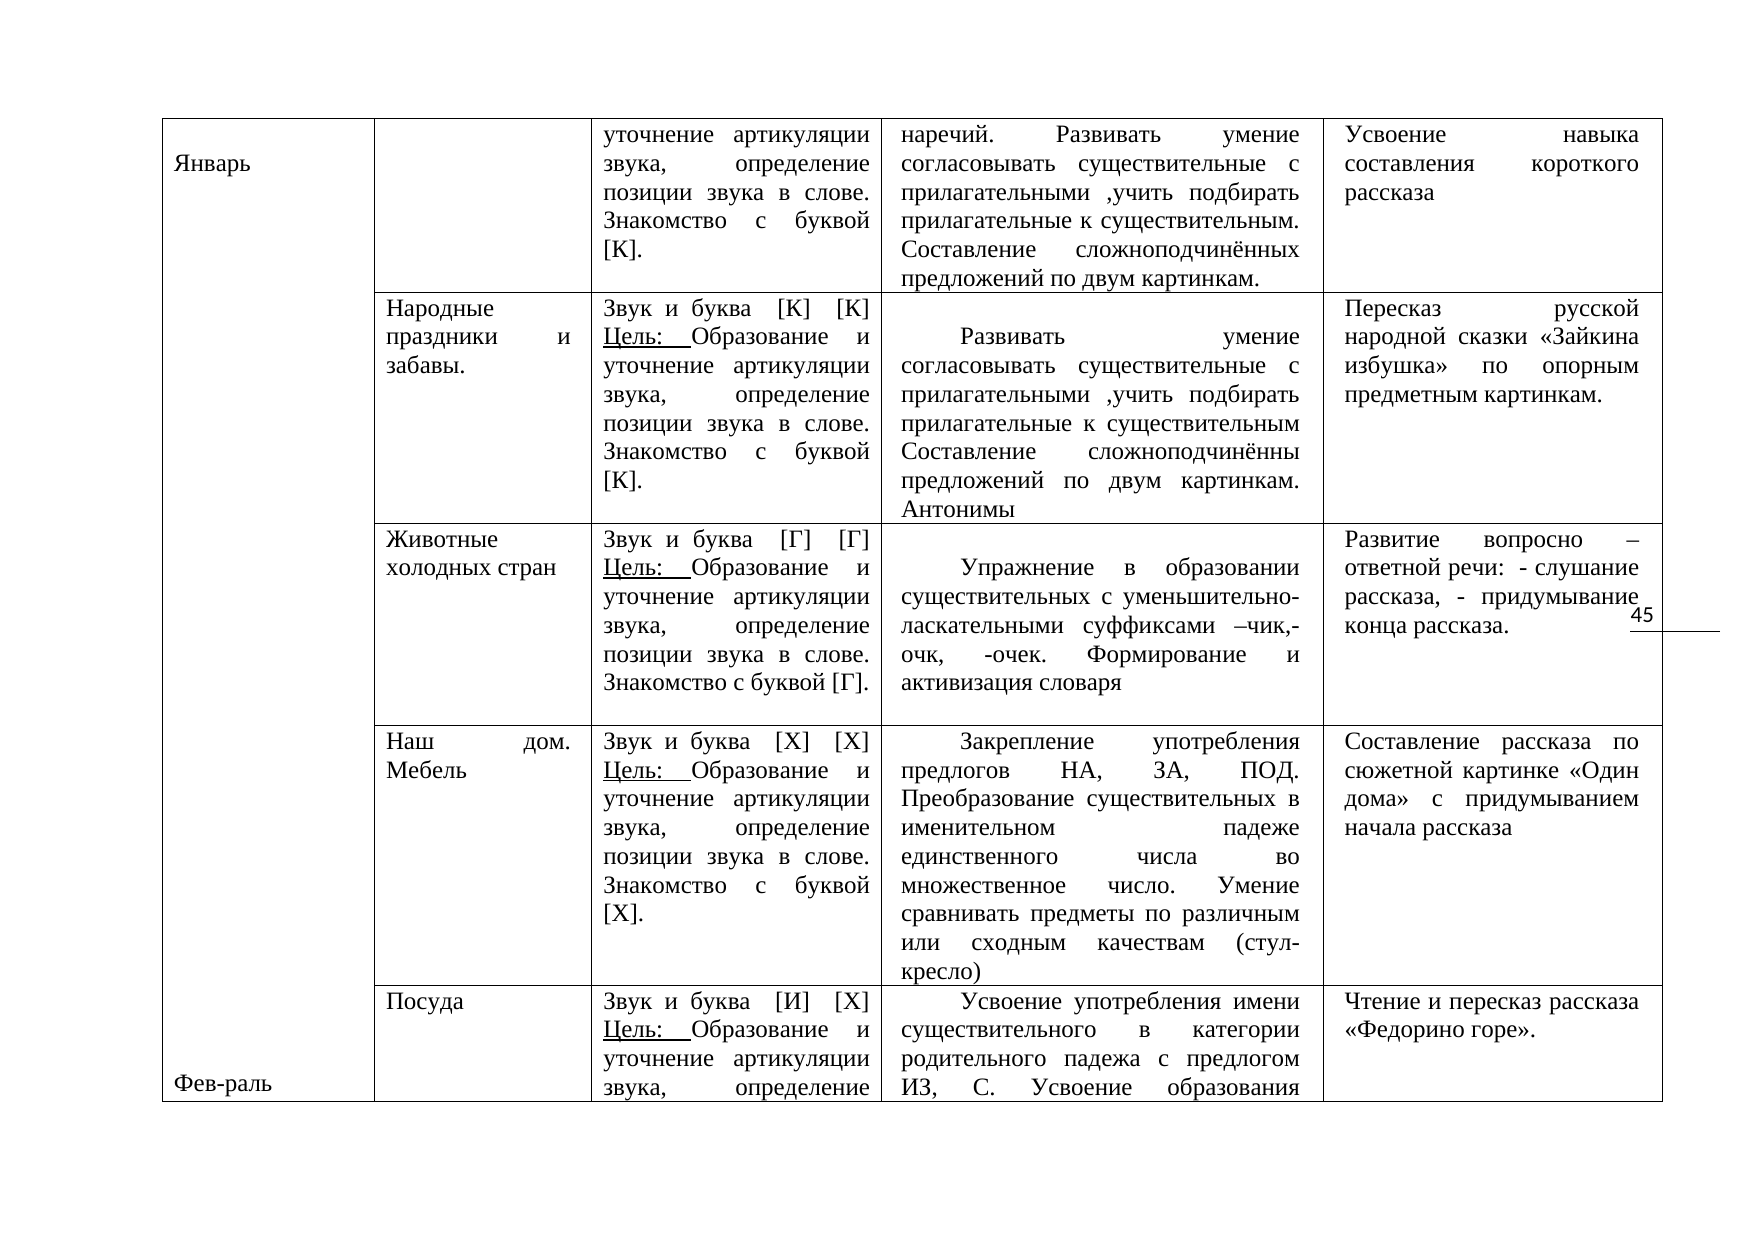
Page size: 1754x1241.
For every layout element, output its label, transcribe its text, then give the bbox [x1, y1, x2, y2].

table_cell Народные праздники и забавы. [375, 293, 591, 523]
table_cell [882, 986, 1323, 1101]
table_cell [592, 119, 881, 292]
table_cell Пересказ русской народной сказки «Зайкина избушка» по опорным предметным картинкам. [1324, 293, 1662, 523]
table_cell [592, 986, 881, 1101]
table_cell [1324, 986, 1662, 1101]
table_cell Звук и буква [Г] [Г] Цель: Образование и уточнение артикуляции звука, определение позиции звука в слове. Знакомство с буквой [Г]. [592, 524, 881, 725]
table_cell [375, 119, 591, 292]
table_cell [882, 119, 1323, 292]
table_cell Звук и буква [Х] [Х] Цель: Образование и уточнение артикуляции звука, определение позиции звука в слове. Знакомство с буквой [Х]. [592, 726, 881, 985]
table_cell Развивать умение согласовывать существительные с прилагательными ,учить подбирать прилагательные к существительным Составление сложноподчинённы предложений по двум картинкам. Антонимы [882, 293, 1323, 523]
table_cell Закрепление употребления предлогов НА, ЗА, ПОД. Преобразование существительных в именительном падеже единственного числа во множественное число. Умение сравнивать предметы по различным или сходным качествам (стул-кресло) [882, 726, 1323, 985]
table_cell Развитие вопросно – ответной речи: - слушание рассказа, - придумывание конца рассказа. [1324, 524, 1662, 725]
table_cell Составление рассказа по сюжетной картинке «Один дома» с придумыванием начала рассказа [1324, 726, 1662, 985]
table_cell Упражнение в образовании существительных с уменьшительно-ласкательными суффиксами –чик,- очк, -очек. Формирование и активизация словаря [882, 524, 1323, 725]
table_cell Посуда [375, 986, 591, 1101]
table_cell Наш дом. Мебель [375, 726, 591, 985]
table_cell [1324, 119, 1662, 292]
table_cell Животные холодных стран [375, 524, 591, 725]
table_cell Звук и буква [К] [К] Цель: Образование и уточнение артикуляции звука, определение позиции звука в слове. Знакомство с буквой [К]. [592, 293, 881, 523]
